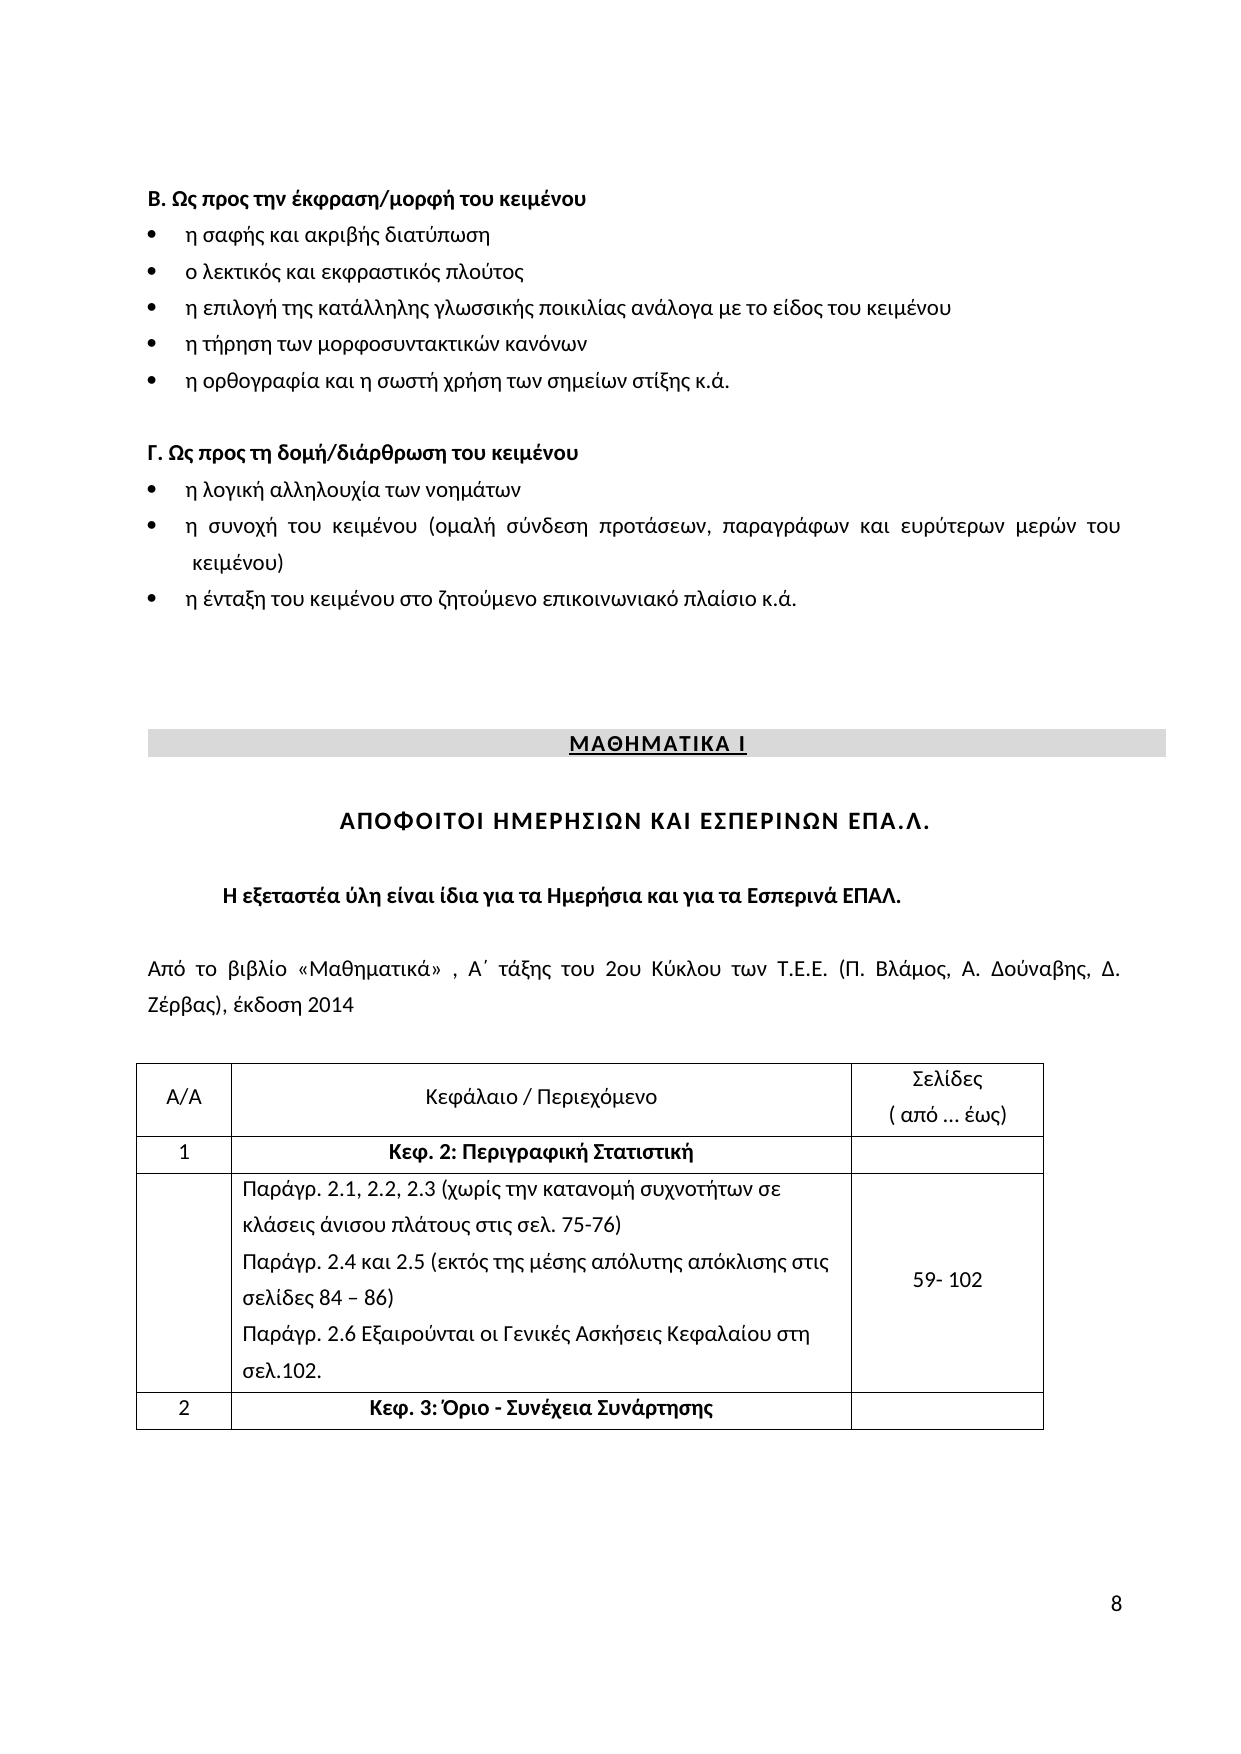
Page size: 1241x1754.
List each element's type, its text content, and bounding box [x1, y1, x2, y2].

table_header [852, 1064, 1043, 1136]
text Από το βιβλίο «Μαθηματικά» , Α΄ τάξης του 2ου Κύκλου των Τ.Ε.Ε. (Π. Βλάμος, Α. Δούναβης, Δ. Ζέρβας), έκδοση 2014 [148, 954, 1122, 1018]
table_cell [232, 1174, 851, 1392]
list η σαφής και ακριβής διατύπωση [148, 220, 1122, 248]
list η συνοχή του κειμένου (ομαλή σύνδεση προτάσεων, παραγράφων και ευρύτερων μερών του κειμένου) [148, 511, 1122, 576]
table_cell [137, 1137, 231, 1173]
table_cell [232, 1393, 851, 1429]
text Β. Ως προς την έκφραση/μορφή του κειμένου [148, 184, 1159, 212]
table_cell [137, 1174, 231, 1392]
list η επιλογή της κατάλληλης γλωσσικής ποικιλίας ανάλογα με το είδος του κειμένου [148, 293, 1122, 321]
text ΜΑΘΗΜΑΤΙΚΑ Ι [148, 729, 1166, 757]
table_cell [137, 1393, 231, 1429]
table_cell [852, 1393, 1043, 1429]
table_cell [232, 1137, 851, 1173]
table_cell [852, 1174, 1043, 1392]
list η τήρηση των μορφοσυντακτικών κανόνων [148, 329, 1122, 357]
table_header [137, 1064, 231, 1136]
list η ορθογραφία και η σωστή χρήση των σημείων στίξης κ.ά. [148, 366, 1122, 394]
list ο λεκτικός και εκφραστικός πλούτος [148, 257, 1122, 285]
text ΑΠΟΦΟΙΤΟΙ ΗμερησίΩΝ και ΕσπερινΩΝ ΕΠΑ.Λ. [148, 805, 1122, 836]
list η ένταξη του κειμένου στο ζητούμενο επικοινωνιακό πλαίσιο κ.ά. [148, 584, 1122, 612]
text Η εξεταστέα ύλη είναι ίδια για τα Ημερήσια και για τα Εσπερινά ΕΠΑΛ. [148, 881, 1122, 909]
list η λογική αλληλουχία των νοημάτων [148, 475, 1122, 503]
text Γ. Ως προς τη δομή/διάρθρωση του κειμένου [148, 438, 1159, 467]
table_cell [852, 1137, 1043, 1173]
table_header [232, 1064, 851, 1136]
